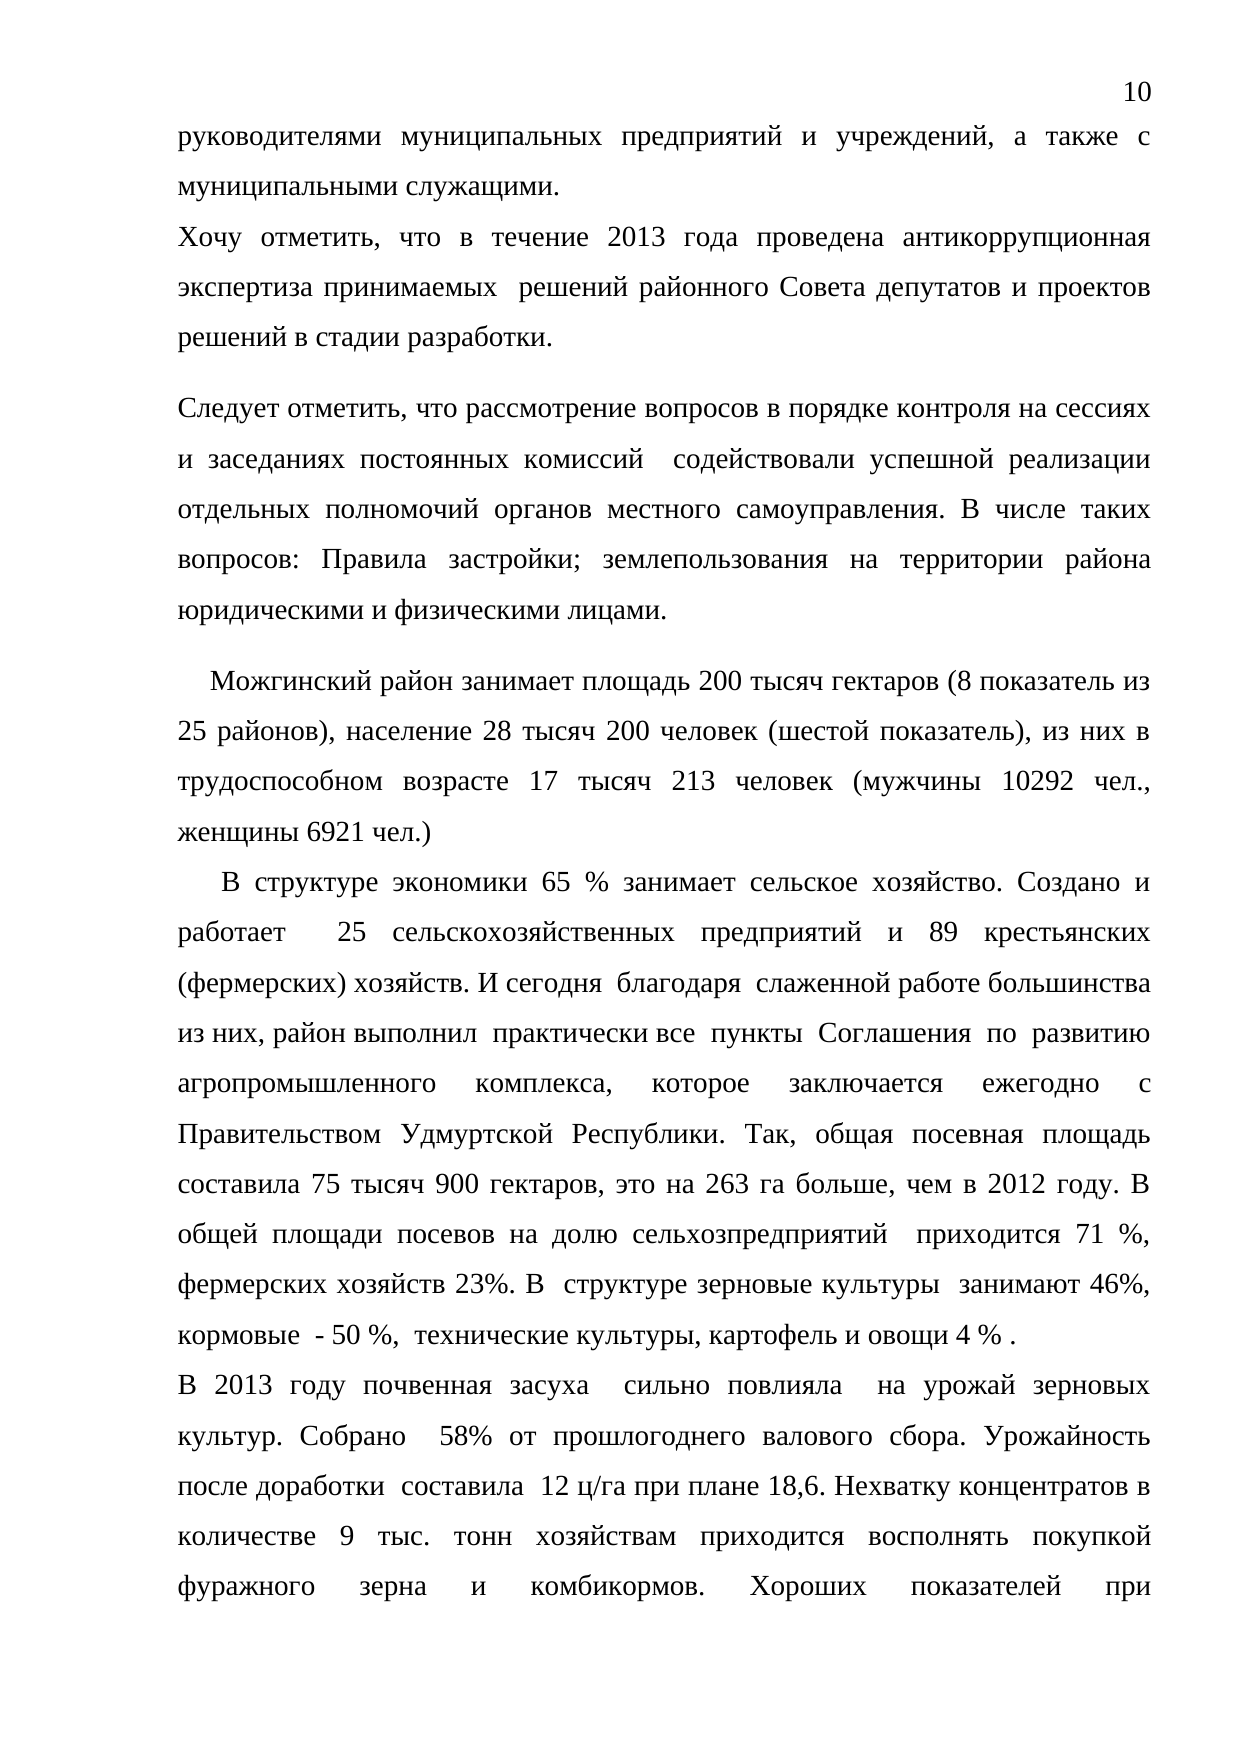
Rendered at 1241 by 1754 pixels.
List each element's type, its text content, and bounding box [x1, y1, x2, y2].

text Можгинский район занимает площадь 200 тысяч гектаров (8 показатель из 25 районов), население 28 тысяч 200 человек (шестой показатель), из них в трудоспособном возрасте 17 тысяч 213 человек (мужчины 10292 чел., женщины 6921 чел.) [177, 663, 1152, 847]
text В структуре экономики 65 % занимает сельское хозяйство. Создано и работает 25 сельскохозяйственных предприятий и 89 крестьянских (фермерских) хозяйств. И сегодня благодаря слаженной работе большинства из них, район выполнил практически все пункты Соглашения по развитию агропромышленного комплекса, которое заключается ежегодно с Правительством Удмуртской Республики. Так, общая посевная площадь составила 75 тысяч 900 гектаров, это на 263 га больше, чем в 2012 году. В общей площади посевов на долю сельхозпредприятий приходится 71 %, фермерских хозяйств 23%. В структуре зерновые культуры занимают 46%, кормовые - 50 %, технические культуры, картофель и овощи 4 % . [177, 864, 1152, 1351]
text Следует отметить, что рассмотрение вопросов в порядке контроля на сессиях и заседаниях постоянных комиссий содействовали успешной реализации отдельных полномочий органов местного самоуправления. В числе таких вопросов: Правила застройки; землепользования на территории района юридическими и физическими лицами. [177, 391, 1152, 625]
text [177, 1367, 1152, 1602]
text Хочу отметить, что в течение 2013 года проведена антикоррупционная экспертиза принимаемых решений районного Совета депутатов и проектов решений в стадии разработки. [177, 219, 1152, 353]
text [177, 118, 1152, 202]
